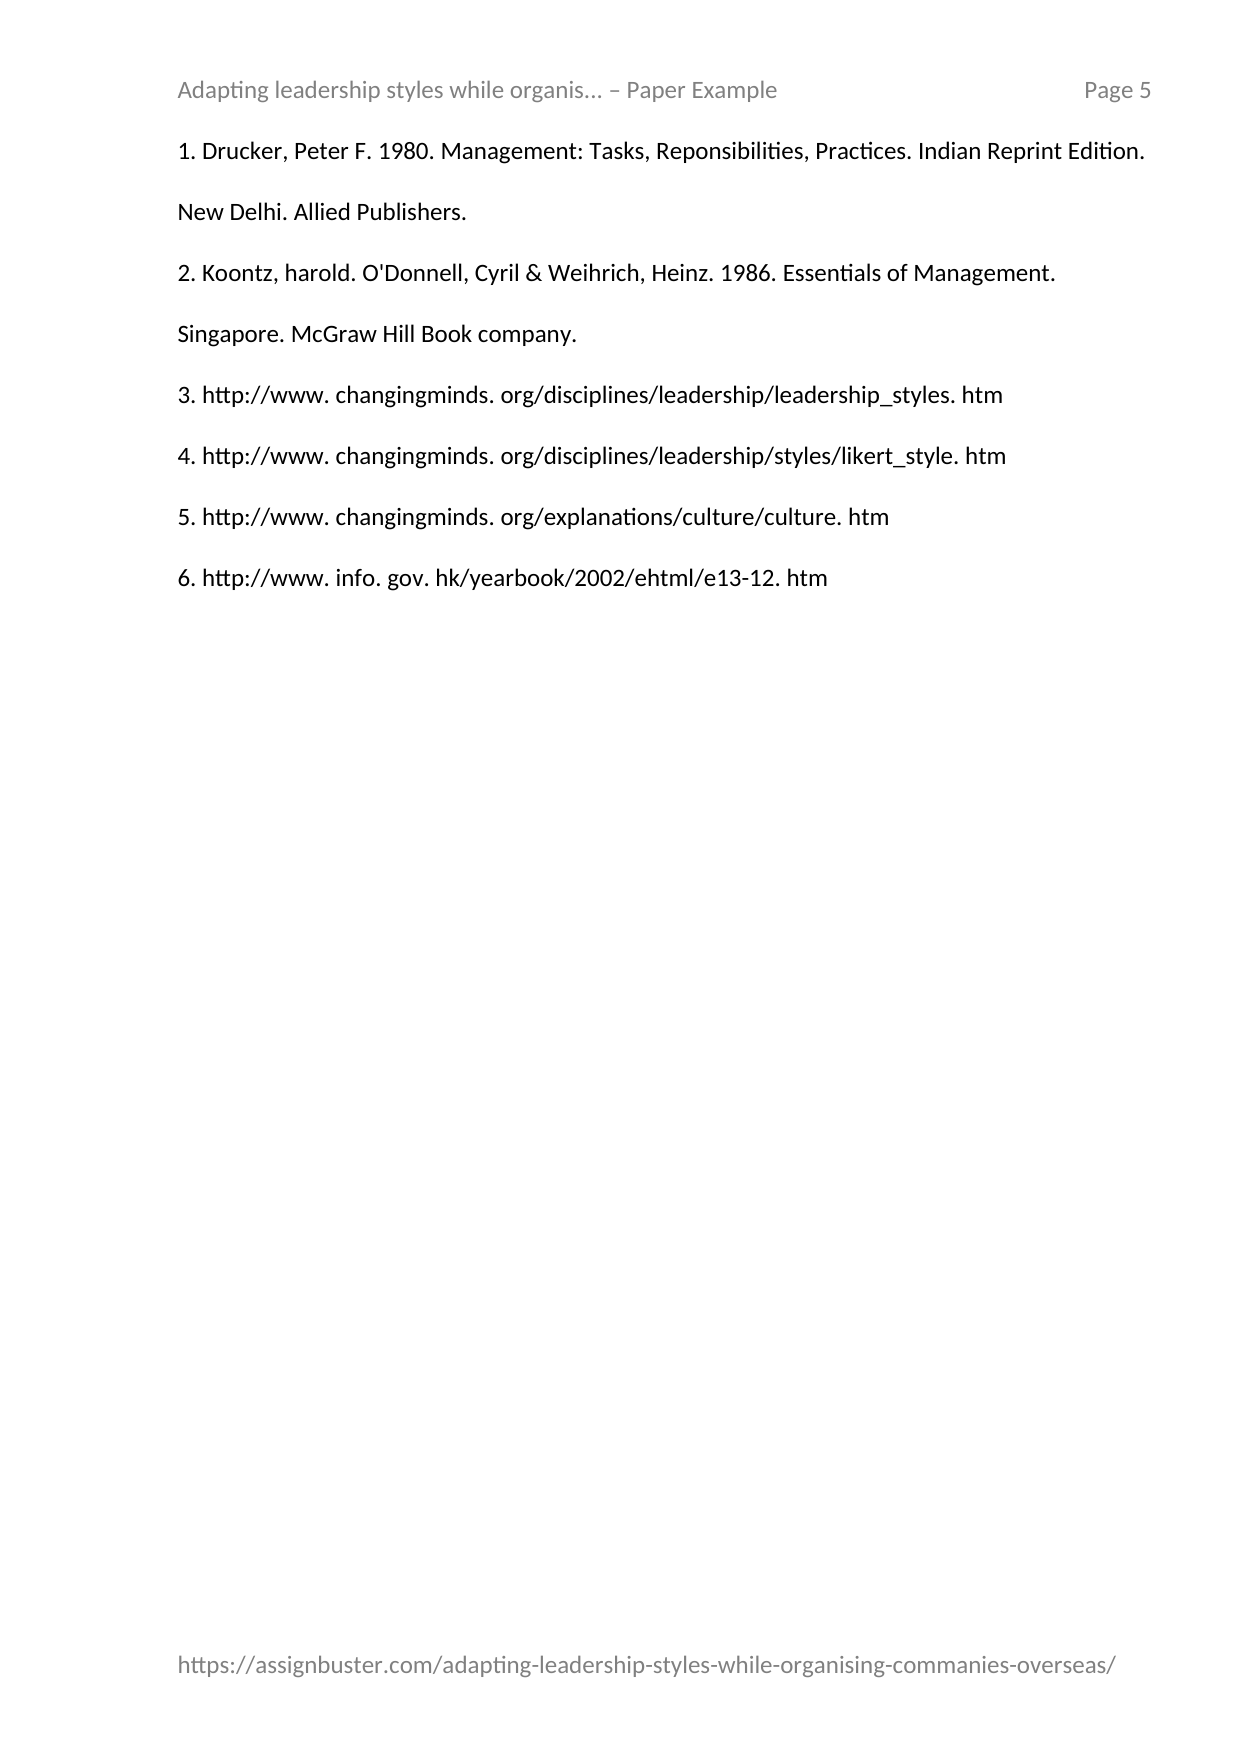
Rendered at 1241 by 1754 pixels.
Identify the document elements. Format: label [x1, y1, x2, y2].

text [177, 135, 1152, 593]
